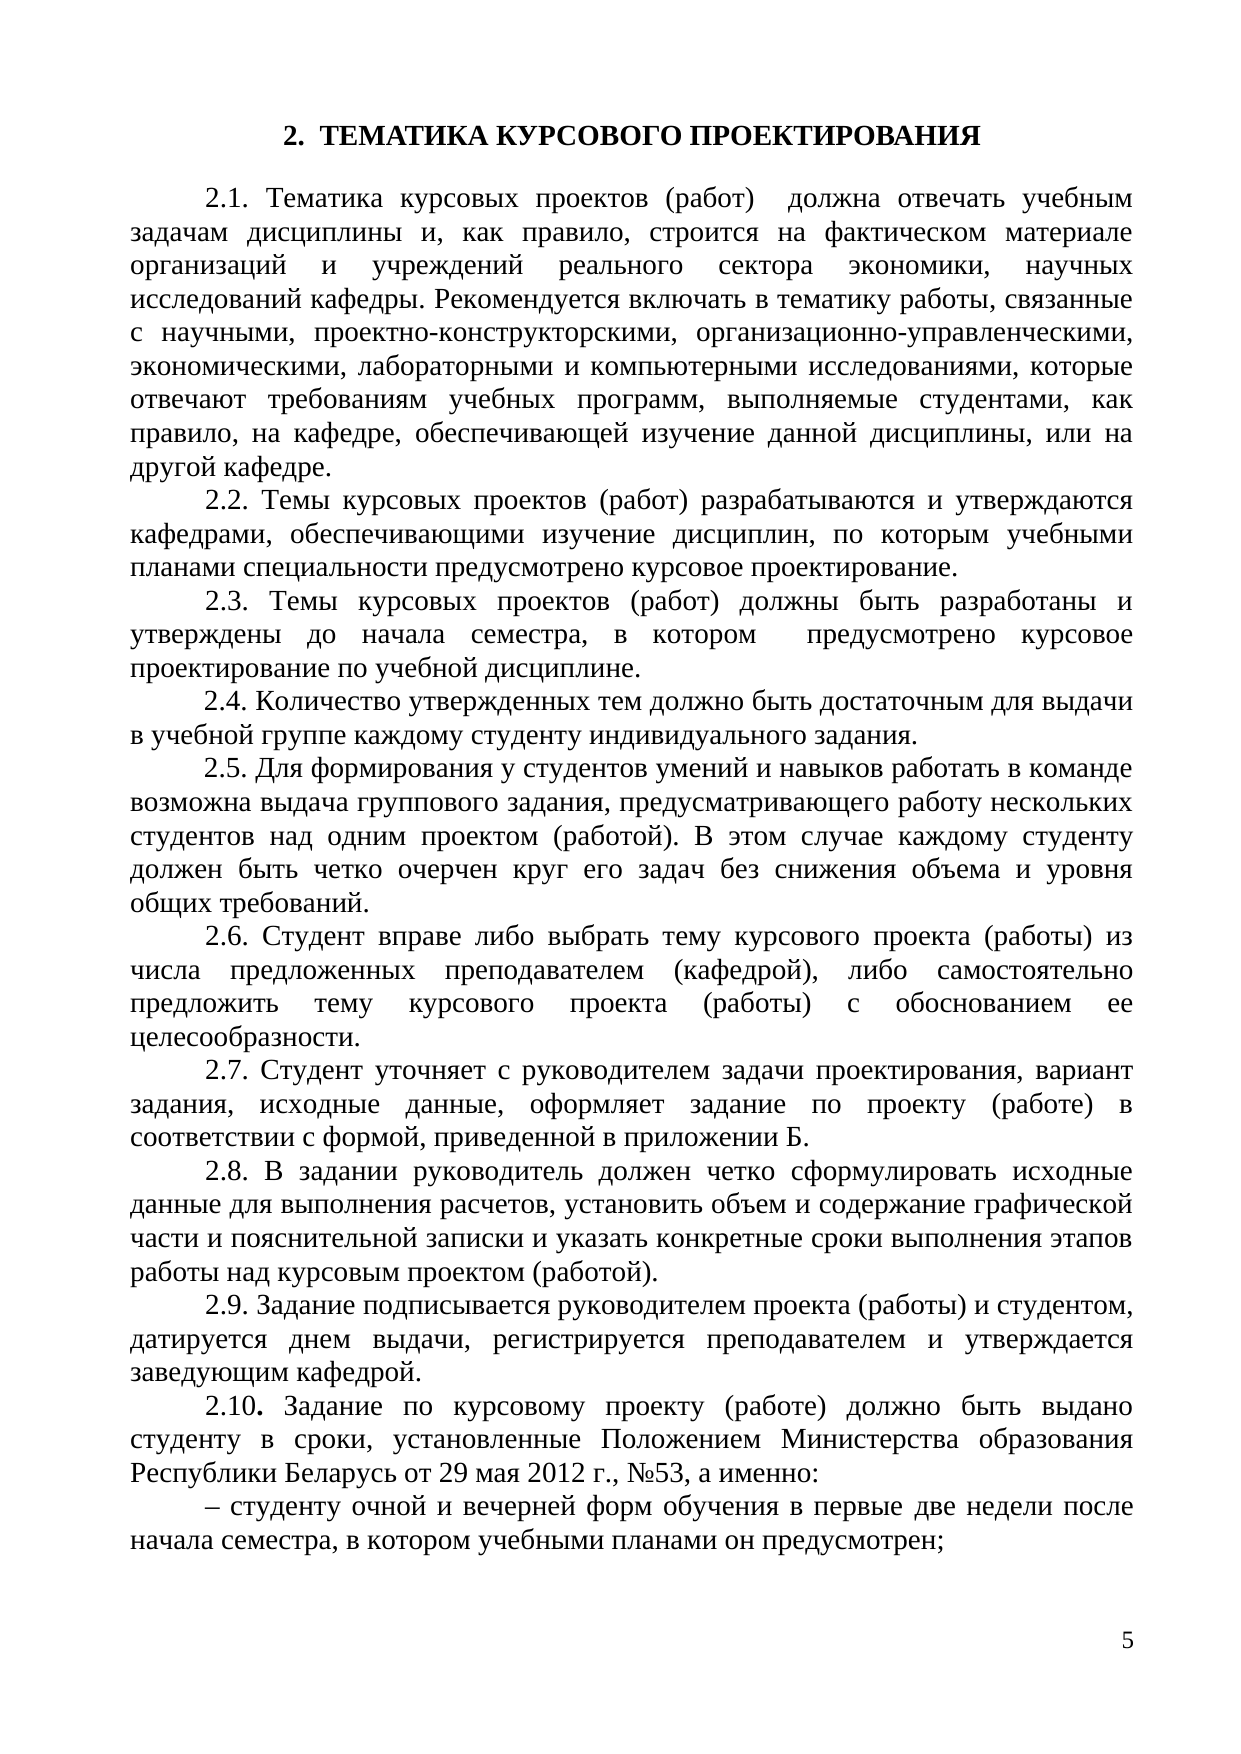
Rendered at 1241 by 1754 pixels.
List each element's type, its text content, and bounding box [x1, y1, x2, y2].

text 2.4. Количество утвержденных тем должно быть достаточным для выдачи в учебной группе каждому студенту индивидуального задания. [130, 683, 1134, 751]
text 2.1. Тематика курсовых проектов (работ) должна отвечать учебным задачам дисциплины и, как правило, строится на фактическом материале организаций и учреждений реального сектора экономики, научных исследований кафедры. Рекомендуется включать в тематику работы, связанные с научными, проектно-конструкторскими, организационно-управленческими, экономическими, лабораторными и компьютерными исследованиями, которые отвечают требованиям учебных программ, выполняемые студентами, как правило, на кафедре, обеспечивающей изучение данной дисциплины, или на другой кафедре. [130, 180, 1134, 482]
text 2.3. Темы курсовых проектов (работ) должны быть разработаны и утверждены до начала семестра, в котором предусмотрено курсовое проектирование по учебной дисциплине. [130, 583, 1134, 683]
text – студенту очной и вечерней форм обучения в первые две недели после начала семестра, в котором учебными планами он предусмотрен; [130, 1488, 1134, 1556]
text 2.8. В задании руководитель должен четко сформулировать исходные данные для выполнения расчетов, установить объем и содержание графической части и пояснительной записки и указать конкретные сроки выполнения этапов работы над курсовым проектом (работой). [130, 1153, 1134, 1287]
text 2.7. Студент уточняет с руководителем задачи проектирования, вариант задания, исходные данные, оформляет задание по проекту (работе) в соответствии с формой, приведенной в приложении Б. [130, 1052, 1134, 1153]
text 2.9. Задание подписывается руководителем проекта (работы) и студентом, датируется днем выдачи, регистрируется преподавателем и утверждается заведующим кафедрой. [130, 1287, 1134, 1388]
text 2.10. Задание по курсовому проекту (работе) должно быть выдано студенту в сроки, установленные Положением Министерства образования Республики Беларусь от 29 мая 2012 г., №53, а именно: [130, 1388, 1134, 1488]
text 2.5. Для формирования у студентов умений и навыков работать в команде возможна выдача группового задания, предусматривающего работу нескольких студентов над одним проектом (работой). В этом случае каждому студенту должен быть четко очерчен круг его задач без снижения объема и уровня общих требований. [130, 751, 1134, 918]
text 2.2. Темы курсовых проектов (работ) разрабатываются и утверждаются кафедрами, обеспечивающими изучение дисциплин, по которым учебными планами специальности предусмотрено курсовое проектирование. [130, 482, 1134, 583]
subtitle 2. Тематика курсового проектирования [130, 118, 1134, 152]
text 2.6. Студент вправе либо выбрать тему курсового проекта (работы) из числа предложенных преподавателем (кафедрой), либо самостоятельно предложить тему курсового проекта (работы) с обоснованием ее целесообразности. [130, 918, 1134, 1052]
